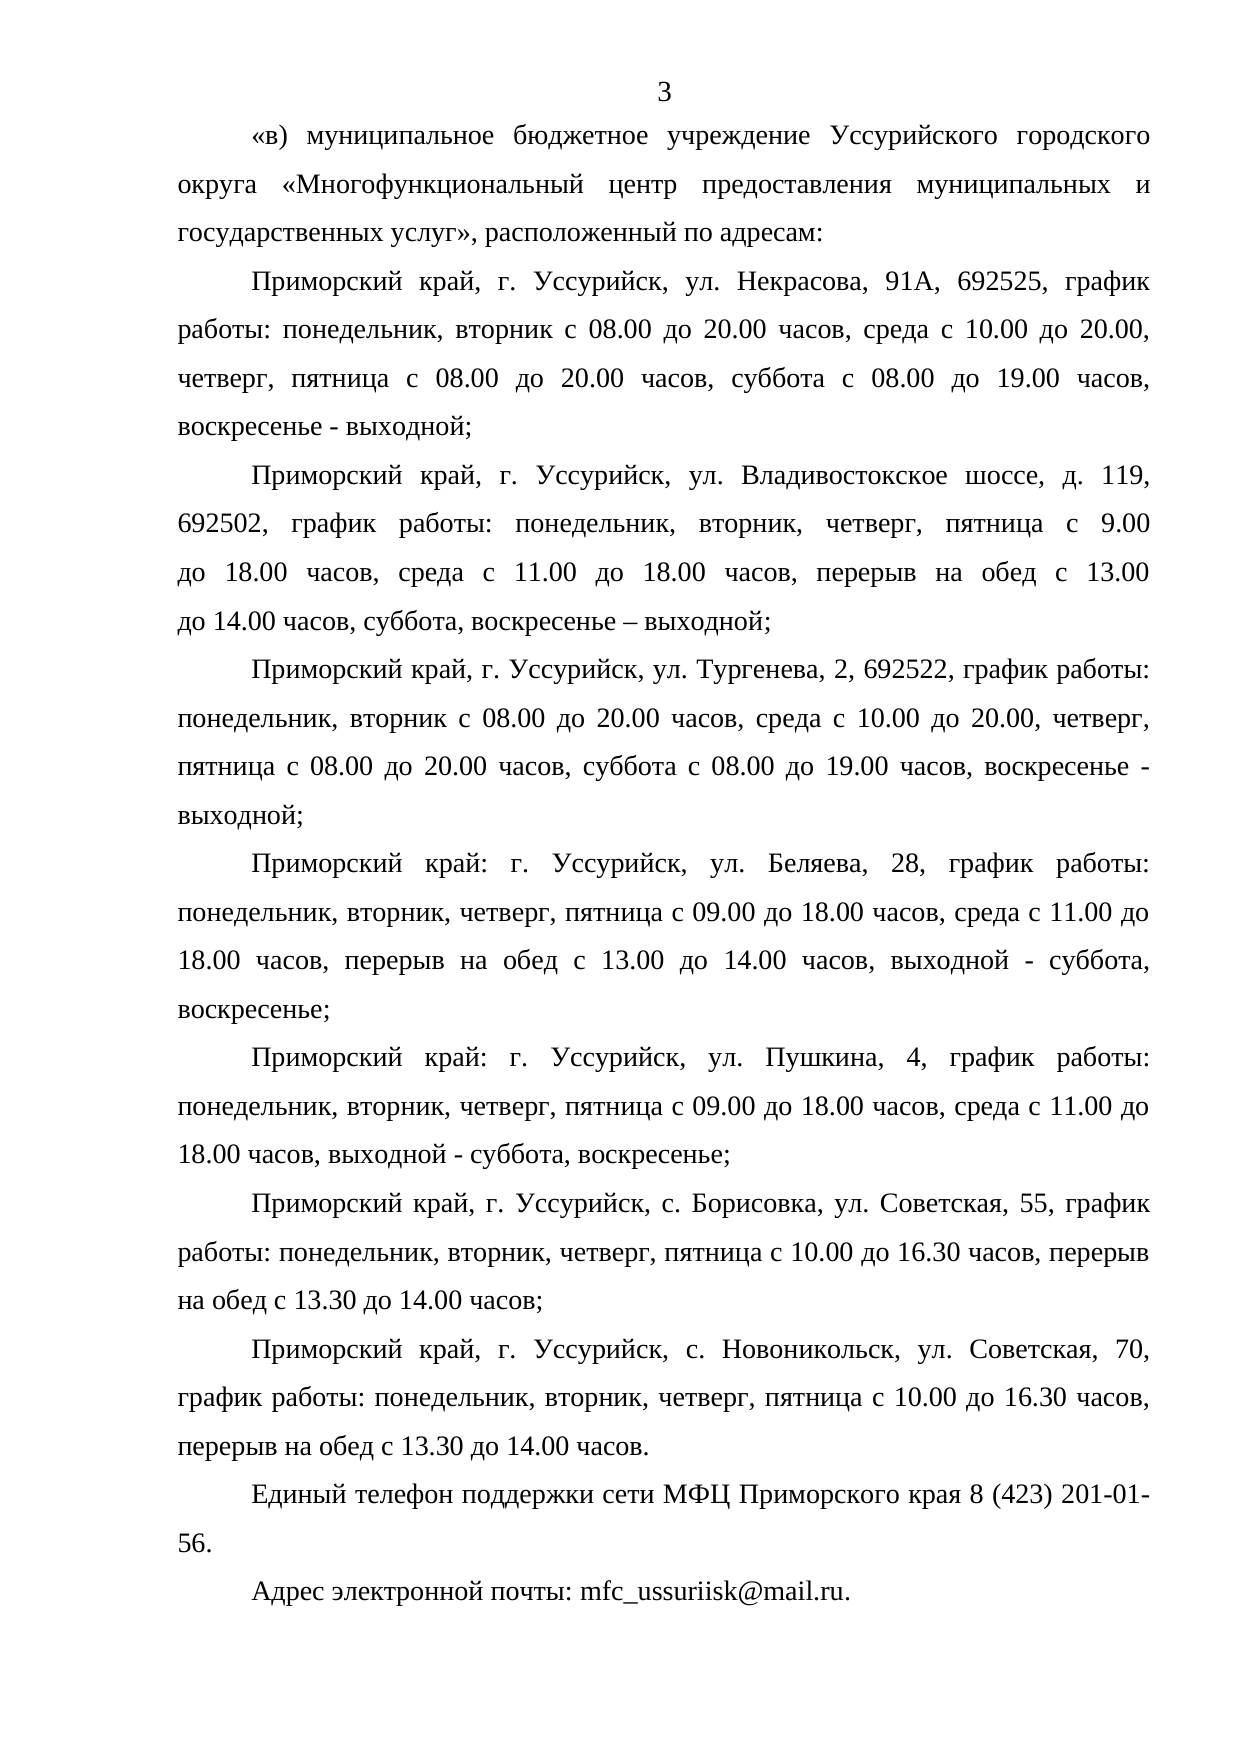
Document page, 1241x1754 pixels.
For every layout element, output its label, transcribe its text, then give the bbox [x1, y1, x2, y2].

text Адрес электронной почты: mfc_ussuriisk@mail.ru. [177, 1574, 1152, 1607]
text Приморский край: г. Уссурийск, ул. Беляева, 28, график работы: понедельник, вторник, четверг, пятница с 09.00 до 18.00 часов, среда с 11.00 до 18.00 часов, перерыв на обед с 13.00 до 14.00 часов, выходной - суббота, воскресенье; [177, 846, 1152, 1024]
text Приморский край, г. Уссурийск, с. Новоникольск, ул. Советская, 70, график работы: понедельник, вторник, четверг, пятница с 10.00 до 16.30 часов, перерыв на обед с 13.30 до 14.00 часов. [177, 1332, 1152, 1461]
text Приморский край, г. Уссурийск, ул. Некрасова, 91А, 692525, график работы: понедельник, вторник с 08.00 до 20.00 часов, среда с 10.00 до 20.00, четверг, пятница с 08.00 до 20.00 часов, суббота с 08.00 до 19.00 часов, воскресенье - выходной; [177, 264, 1152, 442]
text Приморский край, г. Уссурийск, ул. Тургенева, 2, 692522, график работы: понедельник, вторник с 08.00 до 20.00 часов, среда с 10.00 до 20.00, четверг, пятница с 08.00 до 20.00 часов, суббота с 08.00 до 19.00 часов, воскресенье - выходной; [177, 652, 1152, 830]
text Приморский край: г. Уссурийск, ул. Пушкина, 4, график работы: понедельник, вторник, четверг, пятница с 09.00 до 18.00 часов, среда с 11.00 до 18.00 часов, выходной - суббота, воскресенье; [177, 1040, 1152, 1170]
text Единый телефон поддержки сети МФЦ Приморского края 8 (423) 201-01-56. [177, 1477, 1152, 1558]
text «в) муниципальное бюджетное учреждение Уссурийского городского округа «Многофункциональный центр предоставления муниципальных и государственных услуг», расположенный по адресам: [177, 118, 1152, 248]
text Приморский край, г. Уссурийск, с. Борисовка, ул. Советская, 55, график работы: понедельник, вторник, четверг, пятница с 10.00 до 16.30 часов, перерыв на обед с 13.30 до 14.00 часов; [177, 1186, 1152, 1316]
text Приморский край, г. Уссурийск, ул. Владивостокское шоссе, д. 119, 692502, график работы: понедельник, вторник, четверг, пятница с 9.00 до 18.00 часов, среда с 11.00 до 18.00 часов, перерыв на обед с 13.00 до 14.00 часов, суббота, воскресенье – выходной; [177, 458, 1152, 636]
